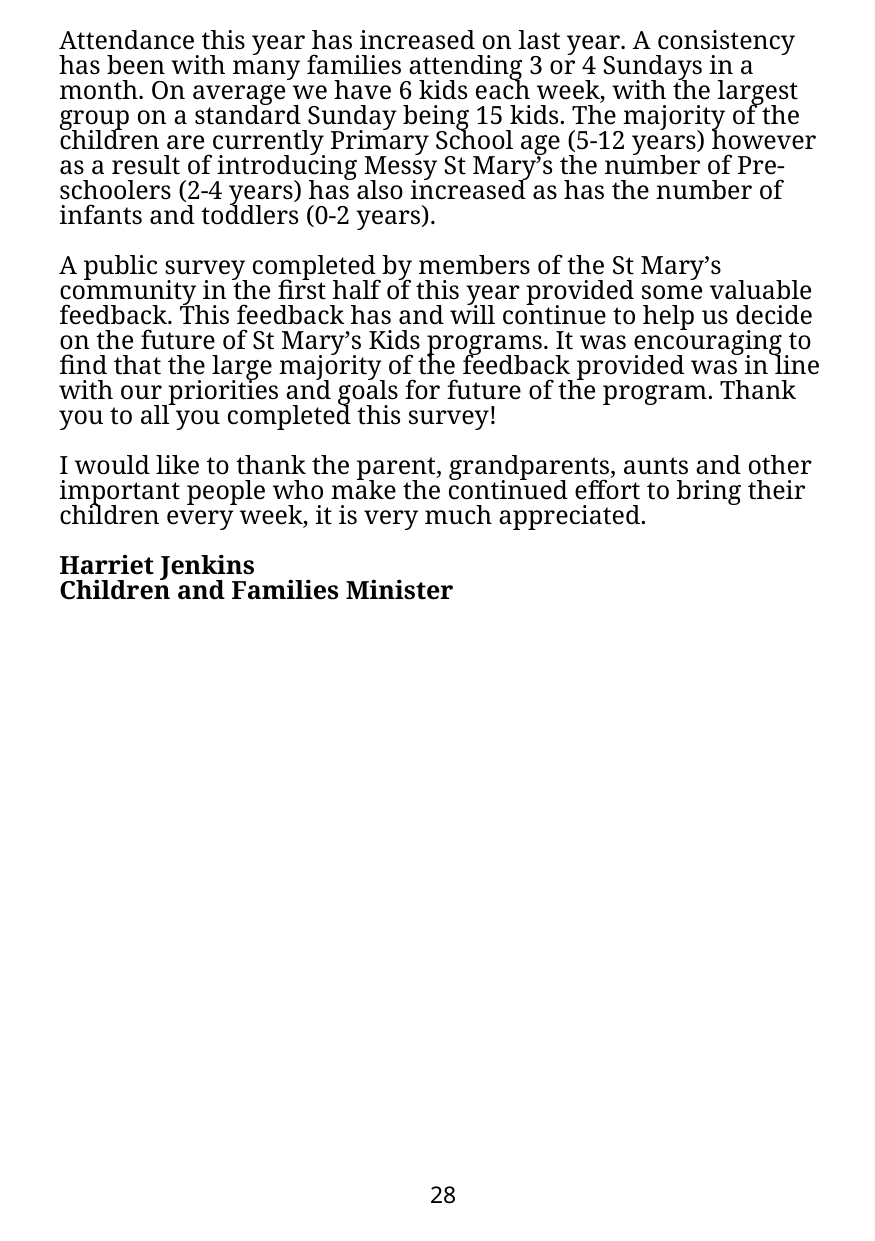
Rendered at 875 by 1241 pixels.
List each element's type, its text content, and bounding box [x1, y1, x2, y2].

text I would like to thank the parent, grandparents, aunts and other important people who make the continued effort to bring their children every week, it is very much appreciated. [59, 454, 827, 529]
text Attendance this year has increased on last year. A consistency has been with many families attending 3 or 4 Sundays in a month. On average we have 6 kids each week, with the largest group on a standard Sunday being 15 kids. The majority of the children are currently Primary School age (5-12 years) however as a result of introducing Messy St Mary’s the number of Pre-schoolers (2-4 years) has also increased as has the number of infants and toddlers (0-2 years). [59, 29, 827, 229]
text Children and Families Minister [59, 579, 827, 604]
text Harriet Jenkins [59, 554, 827, 579]
text A public survey completed by members of the St Mary’s community in the first half of this year provided some valuable feedback. This feedback has and will continue to help us decide on the future of St Mary’s Kids programs. It was encouraging to find that the large majority of the feedback provided was in line with our priorities and goals for future of the program. Thank you to all you completed this survey! [59, 254, 827, 429]
